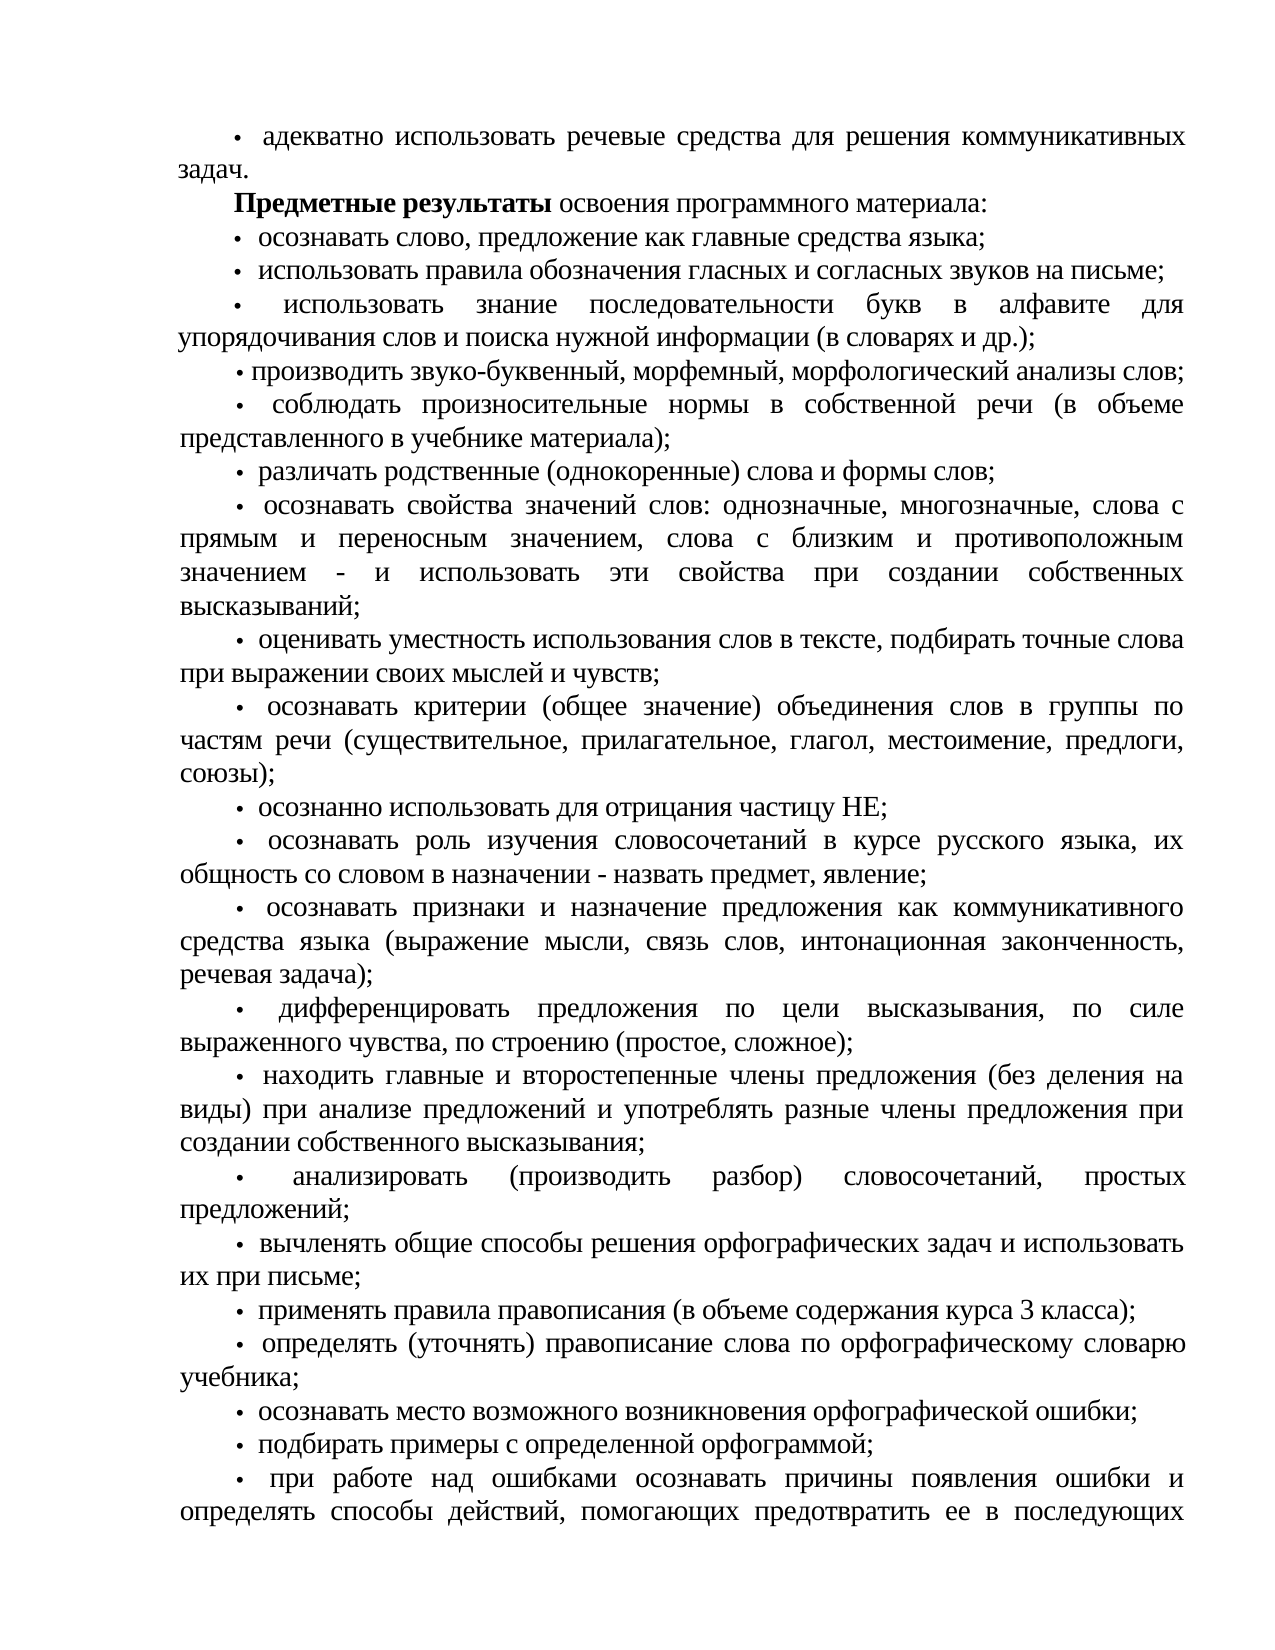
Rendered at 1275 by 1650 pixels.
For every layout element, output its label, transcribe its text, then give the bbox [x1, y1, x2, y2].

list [179, 1460, 1184, 1527]
list осознавать признаки и назначение предложения как коммуникативного средства языка (выражение мысли, связь слов, интонационная законченность, речевая задача); [179, 889, 1184, 990]
list определять (уточнять) правописание слова по орфографическому словарю учебника; [179, 1326, 1186, 1393]
list использовать знание последовательности букв в алфавите для упорядочивания слов и поиска нужной информации (в словарях и др.); [177, 286, 1184, 353]
list различать родственные (однокоренные) слова и формы слов; [179, 453, 1186, 487]
list вычленять общие способы решения орфографических задач и использовать их при письме; [179, 1225, 1184, 1292]
list адекватно использовать речевые средства для решения коммуникативных задач. [177, 118, 1186, 185]
list осознавать место возможного возникновения орфографической ошибки; [179, 1393, 1186, 1426]
list дифференцировать предложения по цели высказывания, по силе выраженного чувства, по строению (простое, сложное); [179, 990, 1184, 1057]
list осознавать слово, предложение как главные средства языка; [177, 219, 1186, 252]
list оценивать уместность использования слов в тексте, подбирать точные слова при выражении своих мыслей и чувств; [179, 621, 1184, 688]
list применять правила правописания (в объеме содержания курса 3 класса); [179, 1292, 1186, 1326]
list осознавать критерии (общее значение) объединения слов в группы по частям речи (существительное, прилагательное, глагол, местоимение, предлоги, союзы); [179, 688, 1184, 789]
list соблюдать произносительные нормы в собственной речи (в объеме представленного в учебнике материала); [179, 386, 1184, 453]
list использовать правила обозначения гласных и согласных звуков на письме; [177, 252, 1186, 286]
list осознанно использовать для отрицания частицу НЕ; [179, 789, 1186, 822]
list подбирать примеры с определенной орфограммой; [179, 1426, 1186, 1460]
list анализировать (производить разбор) словосочетаний, простых предложений; [179, 1158, 1186, 1225]
list находить главные и второстепенные члены предложения (без деления на виды) при анализе предложений и употреблять разные члены предложения при создании собственного высказывания; [179, 1057, 1184, 1158]
list осознавать роль изучения словосочетаний в курсе русского языка, их общность со словом в назначении - назвать предмет, явление; [179, 822, 1184, 889]
list производить звуко-буквенный, морфемный, морфологический анализы слов; [179, 353, 1186, 386]
list осознавать свойства значений слов: однозначные, многозначные, слова с прямым и переносным значением, слова с близким и противоположным значением - и использовать эти свойства при создании собственных высказываний; [179, 487, 1184, 621]
text Предметные результаты освоения программного материала: [177, 185, 1186, 219]
